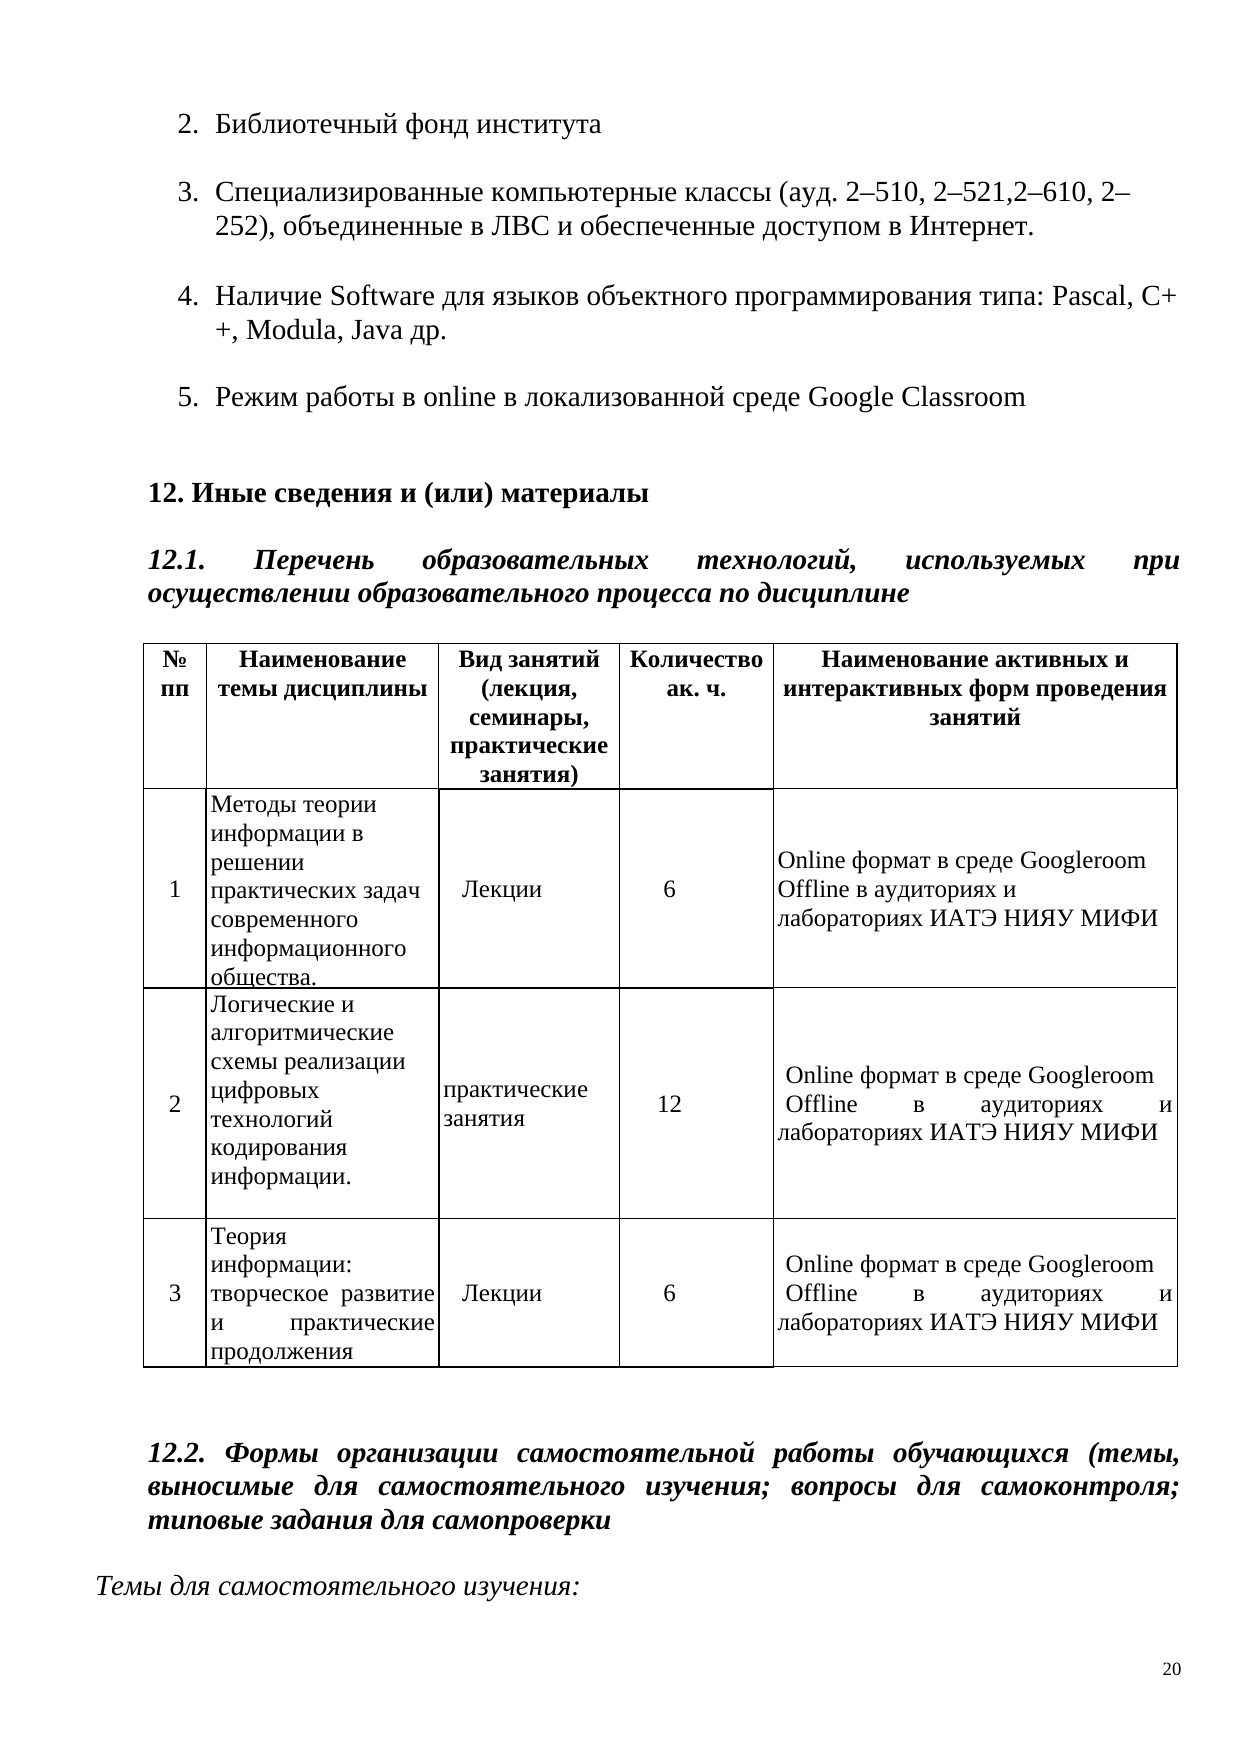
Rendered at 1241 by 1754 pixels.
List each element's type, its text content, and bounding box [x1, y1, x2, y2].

list Наличие Software для языков объектного программирования типа: Pascal, C++, Modula, Java др. [177, 278, 1181, 345]
table_cell 1 [144, 789, 205, 987]
table_cell Теория информации: творческое развитие и практические продолжения [207, 1219, 438, 1366]
table_cell практические занятия [440, 989, 619, 1218]
text 12. Иные сведения и (или) материалы [148, 475, 1181, 508]
table_header Наименование темы дисциплины [207, 644, 438, 788]
list Библиотечный фонд института [177, 104, 1181, 141]
table_cell 3 [144, 1219, 205, 1366]
table_header Наименование активных и интерактивных форм проведения занятий [774, 644, 1176, 788]
list Режим работы в online в локализованной среде Google Classroom [177, 379, 1181, 412]
list Специализированные компьютерные классы (ауд. 2–510, 2–521,2–610, 2–252), объединенные в ЛВС и обеспеченные доступом в Интернет. [177, 174, 1181, 241]
text Темы для самостоятельного изучения: [95, 1569, 1181, 1602]
table_cell 12 [620, 989, 773, 1218]
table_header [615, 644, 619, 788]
table_cell Лекции [440, 790, 619, 987]
text 12.1. Перечень образовательных технологий, используемых при осуществлении образовательного процесса по дисциплине [148, 542, 1181, 609]
table_cell 2 [144, 989, 205, 1218]
table_cell Online формат в среде Googleroom Offline в аудиториях и лабораториях ИАТЭ НИЯУ МИФИ [774, 1218, 1177, 1366]
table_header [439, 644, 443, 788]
table_header Количество ак. ч. [620, 644, 773, 788]
table_header № пп [144, 644, 206, 788]
table_cell Online формат в среде Googleroom Offline в аудиториях и лабораториях ИАТЭ НИЯУ МИФИ [774, 789, 1177, 987]
table_cell Лекции [440, 1219, 619, 1366]
table_cell Online формат в среде Googleroom Offline в аудиториях и лабораториях ИАТЭ НИЯУ МИФИ [774, 987, 1177, 1218]
text 12.2. Формы организации самостоятельной работы обучающихся (темы, выносимые для самостоятельного изучения; вопросы для самоконтроля; типовые задания для самопроверки [148, 1435, 1181, 1535]
table_cell 6 [620, 1219, 773, 1366]
table_cell Логические и алгоритмические схемы реализации цифровых технологий кодирования информации. [207, 989, 438, 1218]
table_cell 6 [620, 790, 773, 987]
